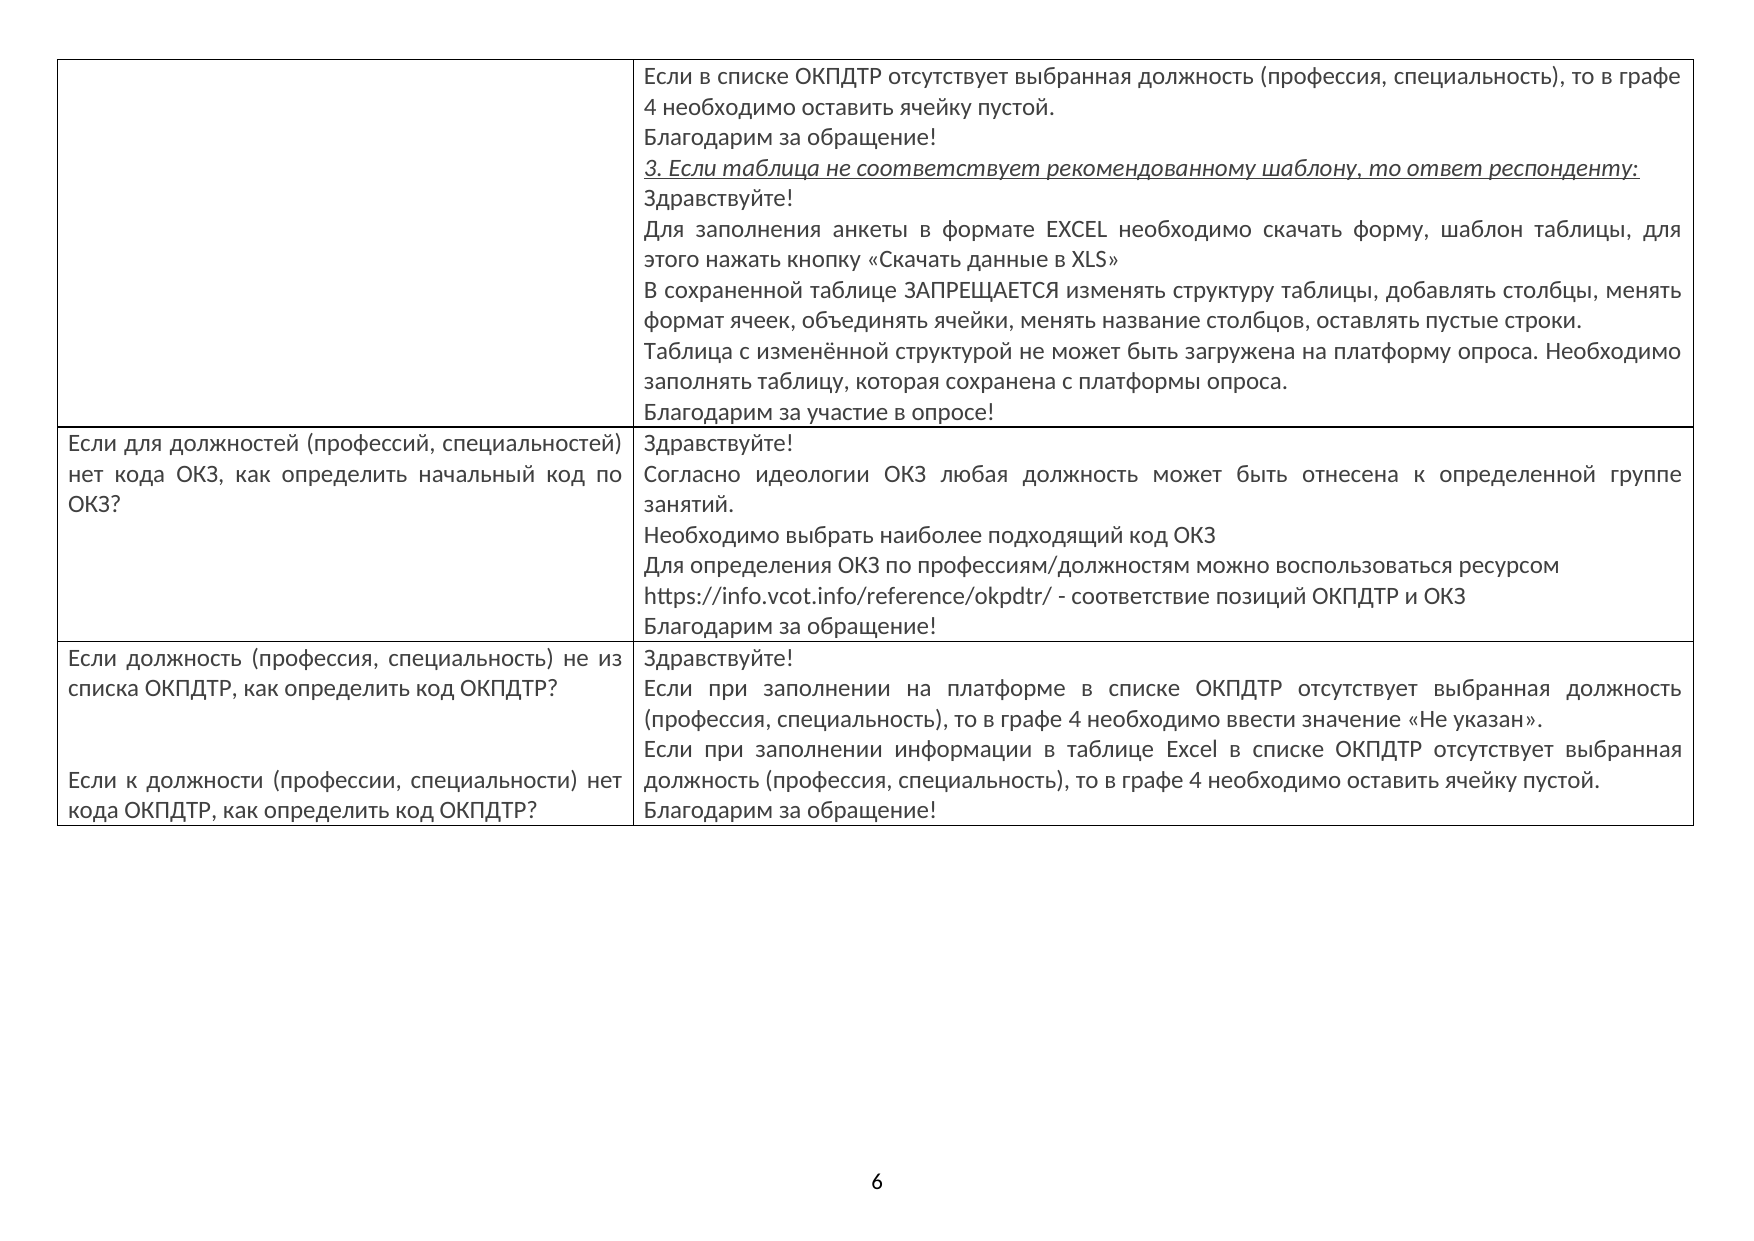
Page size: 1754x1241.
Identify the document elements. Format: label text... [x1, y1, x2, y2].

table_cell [634, 60, 1693, 426]
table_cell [58, 60, 633, 426]
table_cell Если для должностей (профессий, специальностей) нет кода ОКЗ, как определить начальный код по ОКЗ? [58, 428, 633, 641]
table_cell Здравствуйте! Согласно идеологии ОКЗ любая должность может быть отнесена к определенной группе занятий. Необходимо выбрать наиболее подходящий код ОКЗ Для определения ОКЗ по профессиям/должностям можно воспользоваться ресурсом https://info.vcot.info/reference/okpdtr/ - соответствие позиций ОКПДТР и ОКЗ Благодарим за обращение! [634, 428, 1693, 641]
table_cell Если должность (профессия, специальность) не из списка ОКПДТР, как определить код ОКПДТР? Если к должности (профессии, специальности) нет кода ОКПДТР, как определить код ОКПДТР? [58, 642, 633, 825]
table_cell Здравствуйте! Если при заполнении на платформе в списке ОКПДТР отсутствует выбранная должность (профессия, специальность), то в графе 4 необходимо ввести значение «Не указан». Если при заполнении информации в таблице Excel в списке ОКПДТР отсутствует выбранная должность (профессия, специальность), то в графе 4 необходимо оставить ячейку пустой. Благодарим за обращение! [634, 642, 1693, 825]
